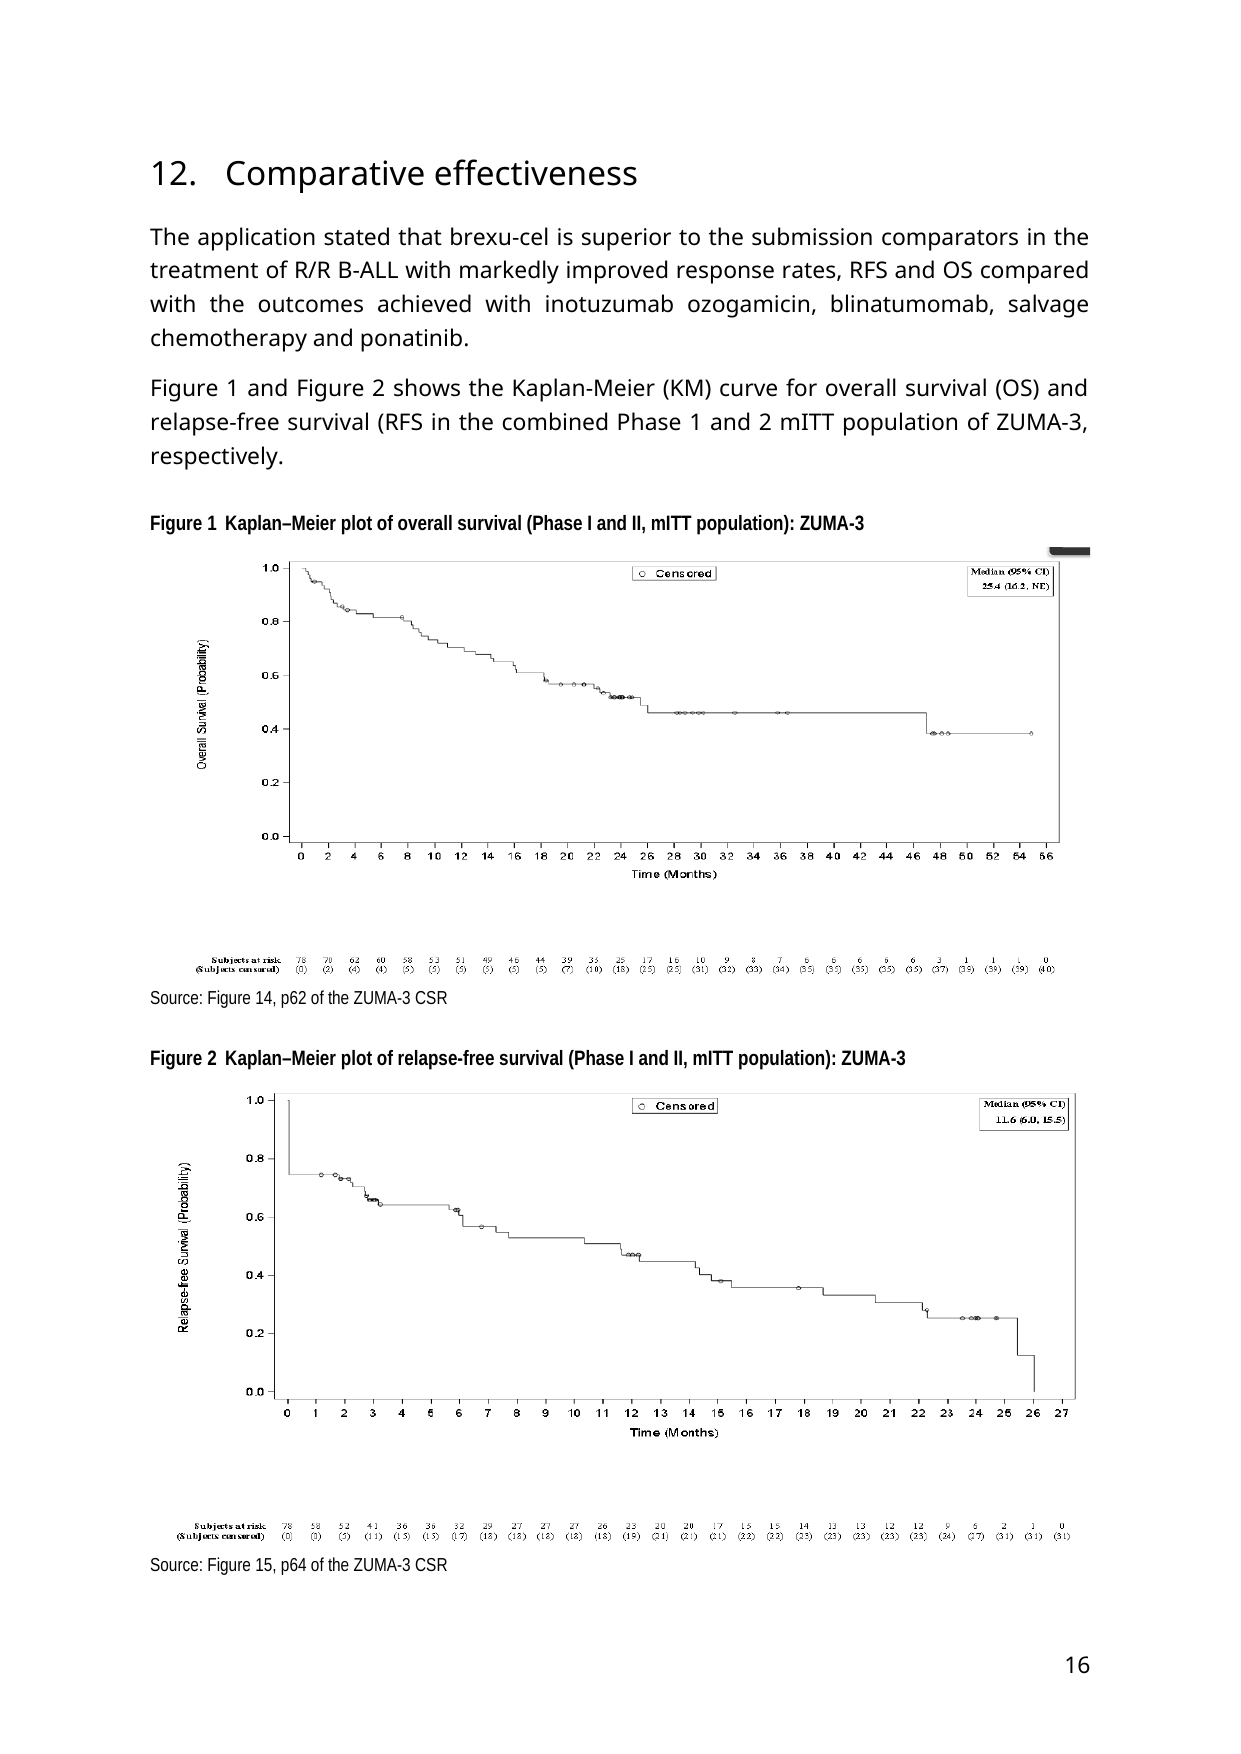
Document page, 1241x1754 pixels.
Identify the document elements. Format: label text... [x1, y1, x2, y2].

subtitle 12. Comparative effectiveness [150, 150, 1090, 195]
text Figure 1 Kaplan–Meier plot of overall survival (Phase I and II, mITT population): ZUMA-3 [150, 511, 1090, 535]
text Source: Figure 14, p62 of the ZUMA-3 CSR [150, 987, 1090, 1009]
text Source: Figure 15, p64 of the ZUMA-3 CSR [150, 1554, 1090, 1575]
text Figure 1 and Figure 2 shows the Kaplan-Meier (KM) curve for overall survival (OS) and relapse-free survival (RFS in the combined Phase 1 and 2 mITT population of ZUMA-3, respectively. [150, 372, 1090, 471]
picture [150, 547, 1091, 985]
text The application stated that brexu-cel is superior to the submission comparators in the treatment of R/R B-ALL with markedly improved response rates, RFS and OS compared with the outcomes achieved with inotuzumab ozogamicin, blinatumomab, salvage chemotherapy and ponatinib. [150, 220, 1090, 353]
text Figure 2 Kaplan–Meier plot of relapse-free survival (Phase I and II, mITT population): ZUMA-3 [150, 1046, 1090, 1070]
picture [150, 1082, 1091, 1554]
